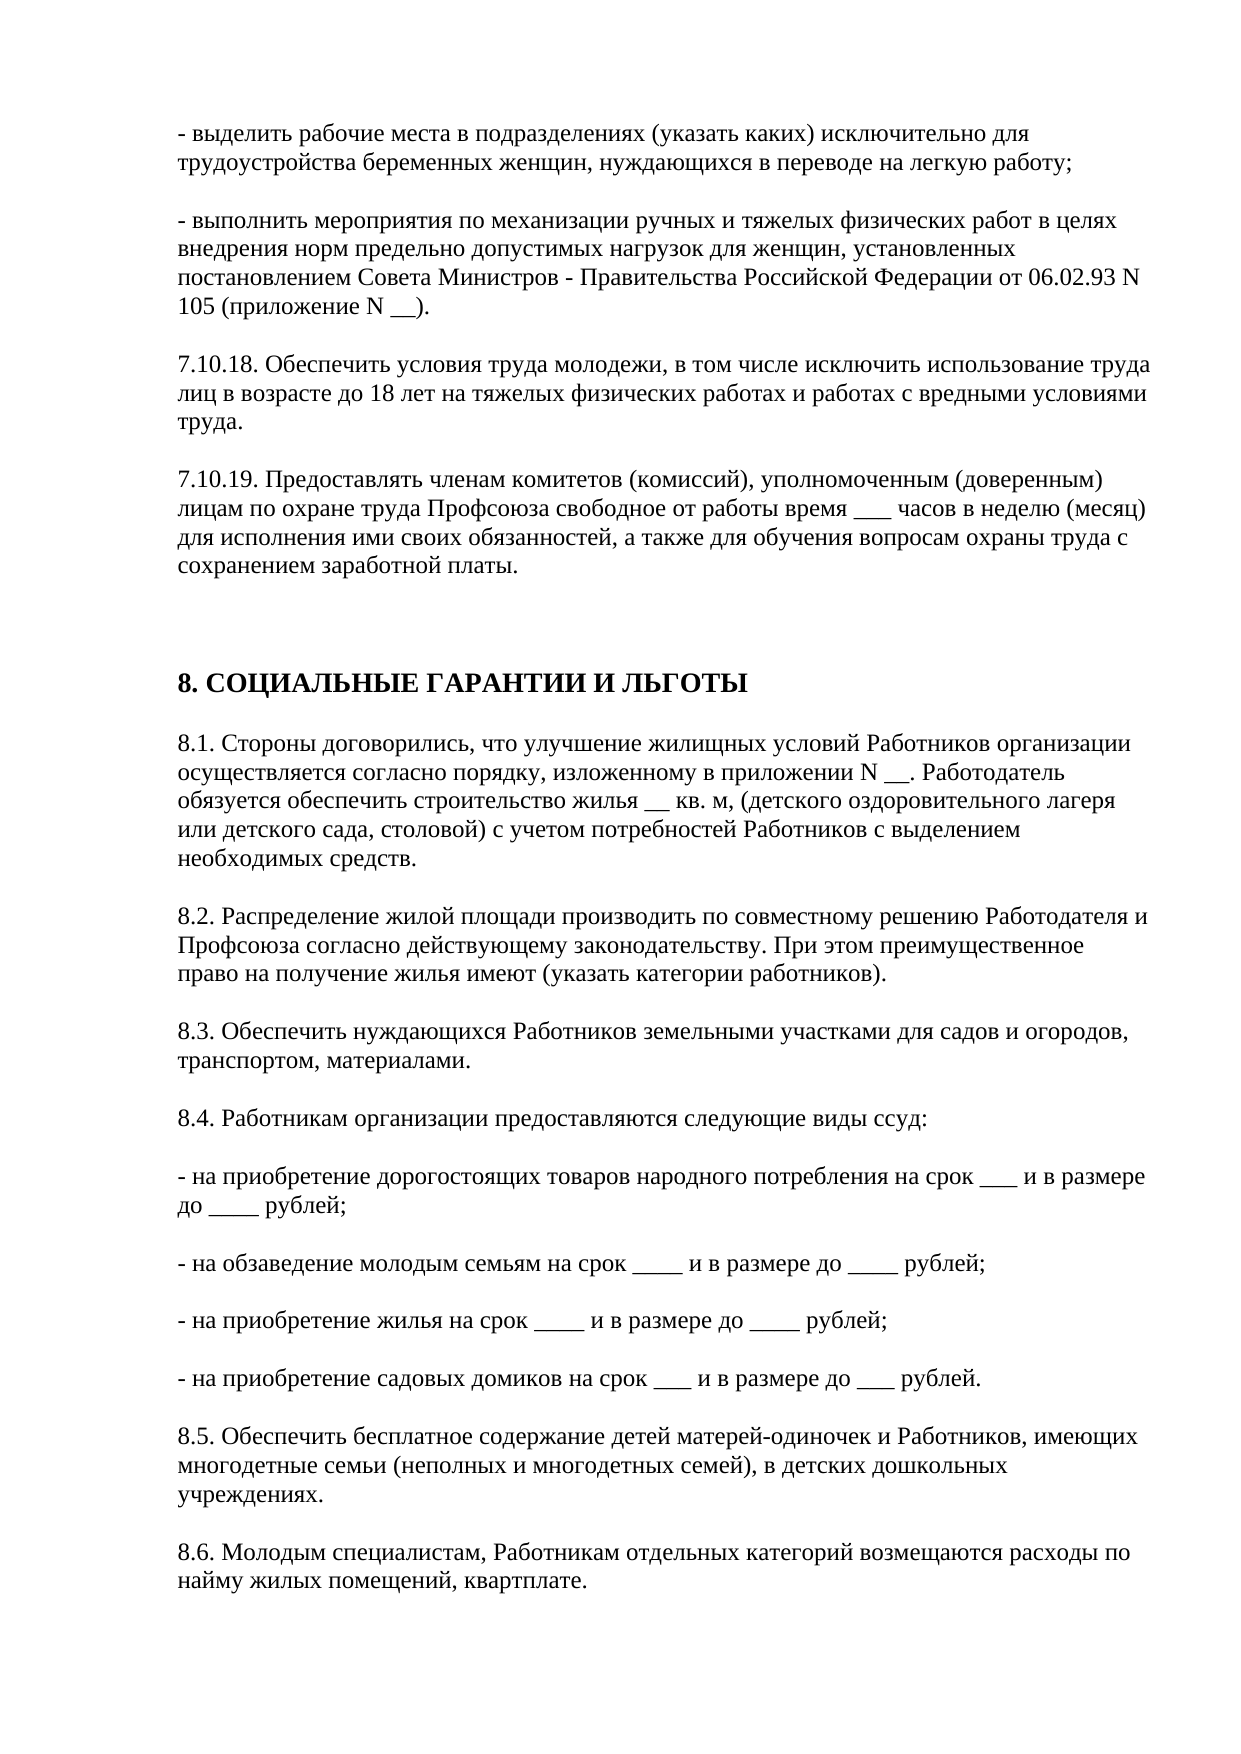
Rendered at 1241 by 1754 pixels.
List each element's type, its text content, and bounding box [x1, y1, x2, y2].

text 7.10.19. Предоставлять членам комитетов (комиссий), уполномоченным (доверенным) лицам по охране труда Профсоюза свободное от работы время ___ часов в неделю (месяц) для исполнения ими своих обязанностей, а также для обучения вопросам охраны труда с сохранением заработной платы. [177, 464, 1152, 579]
text - выполнить мероприятия по механизации ручных и тяжелых физических работ в целях внедрения норм предельно допустимых нагрузок для женщин, установленных постановлением Совета Министров - Правительства Российской Федерации от 06.02.93 N 105 (приложение N __). [177, 205, 1152, 320]
text 8.1. Стороны договорились, что улучшение жилищных условий Работников организации осуществляется согласно порядку, изложенному в приложении N __. Работодатель обязуется обеспечить строительство жилья __ кв. м, (детского оздоровительного лагеря или детского сада, столовой) с учетом потребностей Работников с выделением необходимых средств. [177, 728, 1152, 872]
text 8.2. Распределение жилой площади производить по совместному решению Работодателя и Профсоюза согласно действующему законодательству. При этом преимущественное право на получение жилья имеют (указать категории работников). [177, 901, 1152, 987]
text - на обзаведение молодым семьям на срок ____ и в размере до ____ рублей; [177, 1248, 1152, 1276]
subtitle 8. СОЦИАЛЬНЫЕ ГАРАНТИИ И ЛЬГОТЫ [177, 666, 1152, 699]
text - выделить рабочие места в подразделениях (указать каких) исключительно для трудоустройства беременных женщин, нуждающихся в переводе на легкую работу; [177, 118, 1152, 176]
text 8.5. Обеспечить бесплатное содержание детей матерей-одиночек и Работников, имеющих многодетные семьи (неполных и многодетных семей), в детских дошкольных учреждениях. [177, 1421, 1152, 1508]
text 8.3. Обеспечить нуждающихся Работников земельными участками для садов и огородов, транспортом, материалами. [177, 1016, 1152, 1074]
text - на приобретение дорогостоящих товаров народного потребления на срок ___ и в размере до ____ рублей; [177, 1161, 1152, 1218]
text 8.6. Молодым специалистам, Работникам отдельных категорий возмещаются расходы по найму жилых помещений, квартплате. [177, 1537, 1152, 1594]
text - на приобретение жилья на срок ____ и в размере до ____ рублей; [177, 1306, 1152, 1334]
text - на приобретение садовых домиков на срок ___ и в размере до ___ рублей. [177, 1363, 1152, 1392]
text 8.4. Работникам организации предоставляются следующие виды ссуд: [177, 1103, 1152, 1132]
text 7.10.18. Обеспечить условия труда молодежи, в том числе исключить использование труда лиц в возрасте до 18 лет на тяжелых физических работах и работах с вредными условиями труда. [177, 349, 1152, 435]
